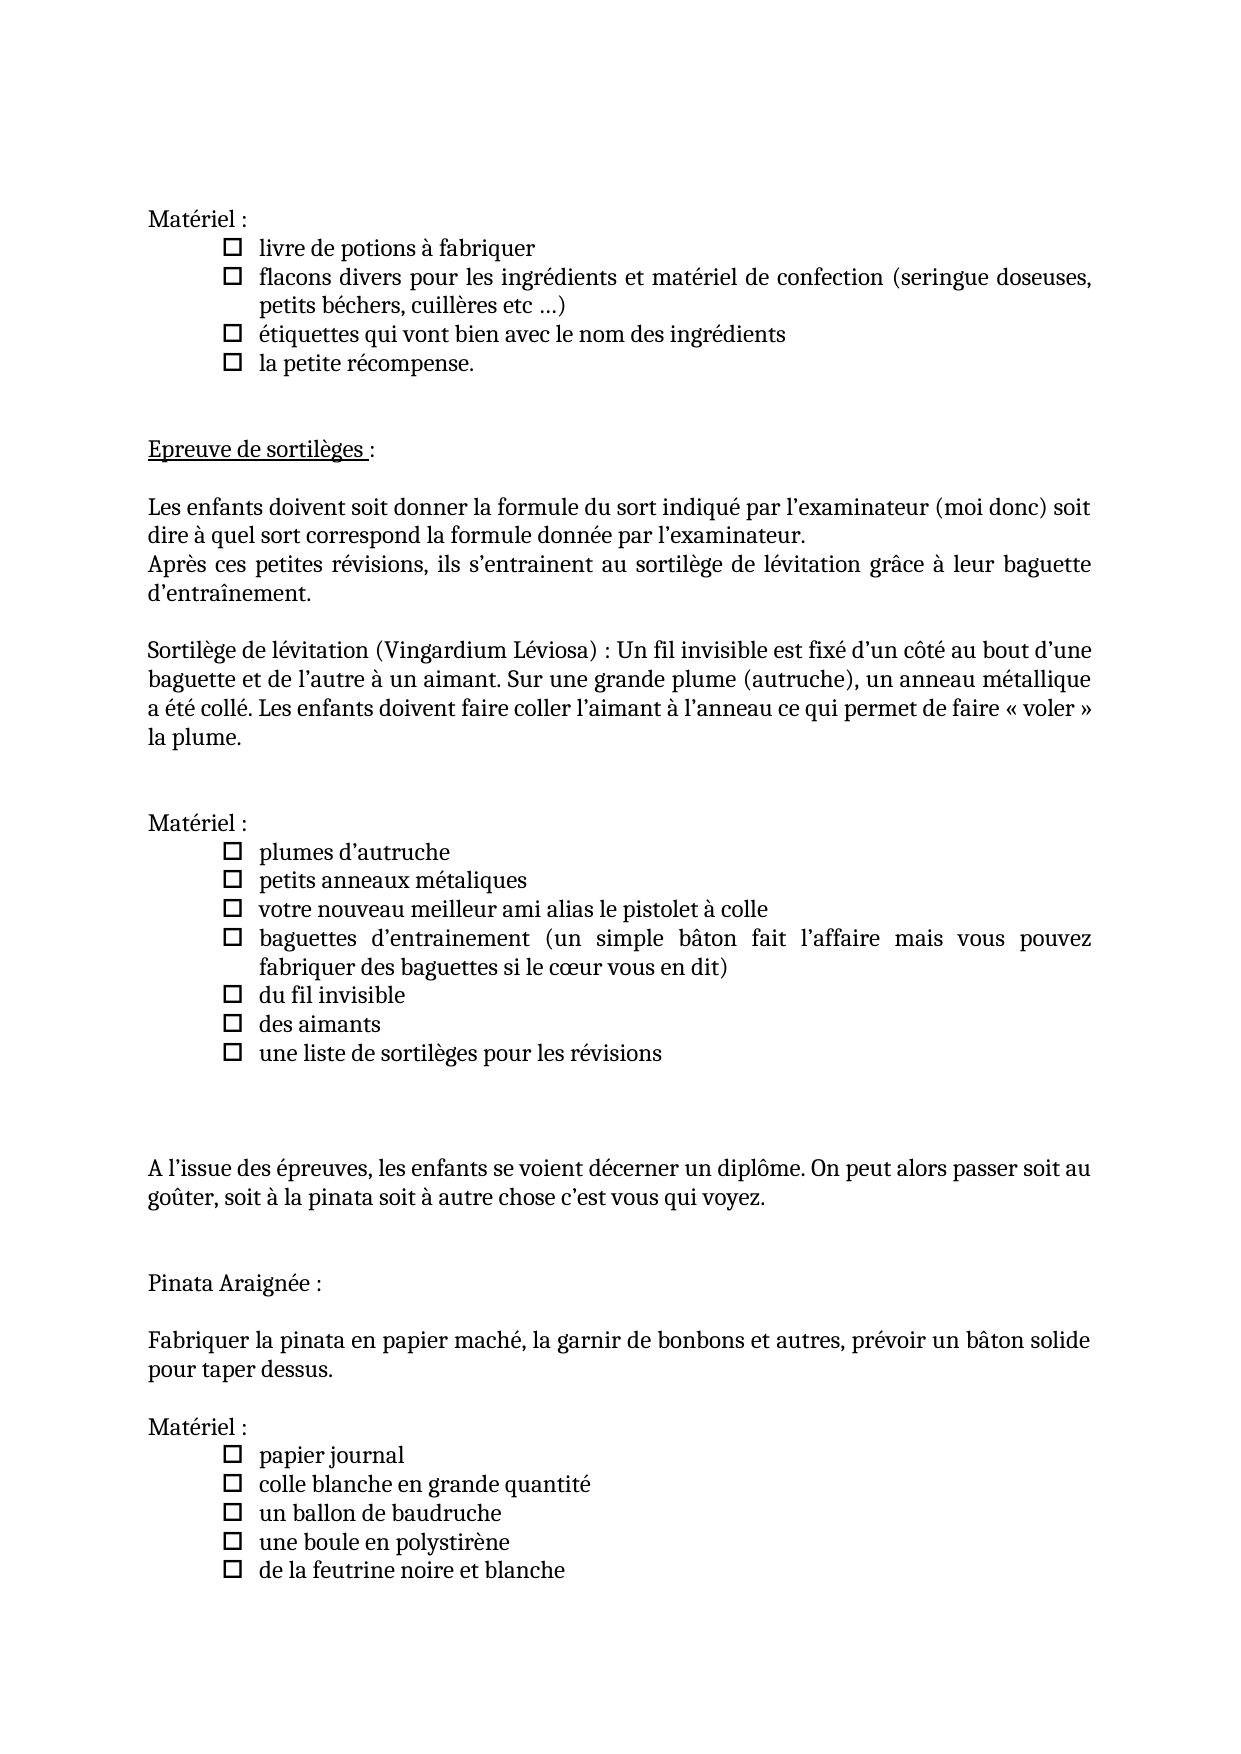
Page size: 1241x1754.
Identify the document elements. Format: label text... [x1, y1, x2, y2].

list étiquettes qui vont bien avec le nom des ingrédients [221, 320, 1093, 349]
list votre nouveau meilleur ami alias le pistolet à colle [221, 895, 1093, 924]
text Sortilège de lévitation (Vingardium Léviosa) : Un fil invisible est fixé d’un côté au bout d’une baguette et de l’autre à un aimant. Sur une grande plume (autruche), un anneau métallique a été collé. Les enfants doivent faire coller l’aimant à l’anneau ce qui permet de faire « voler » la plume. [148, 636, 1093, 751]
list papier journal [221, 1441, 1093, 1470]
list livre de potions à fabriquer [221, 234, 1093, 263]
text Fabriquer la pinata en papier maché, la garnir de bonbons et autres, prévoir un bâton solide pour taper dessus. [148, 1326, 1093, 1384]
list du fil invisible [221, 981, 1093, 1010]
text Matériel : [148, 205, 1093, 234]
text Epreuve de sortilèges : [148, 435, 1093, 464]
text Matériel : [148, 1413, 1093, 1441]
list flacons divers pour les ingrédients et matériel de confection (seringue doseuses, petits béchers, cuillères etc …) [221, 263, 1093, 320]
text Les enfants doivent soit donner la formule du sort indiqué par l’examinateur (moi donc) soit dire à quel sort correspond la formule donnée par l’examinateur. [148, 493, 1093, 550]
list une boule en polystirène [221, 1528, 1093, 1556]
text Matériel : [148, 809, 1093, 838]
list un ballon de baudruche [221, 1499, 1093, 1528]
list colle blanche en grande quantité [221, 1470, 1093, 1499]
list plumes d’autruche [221, 838, 1093, 866]
list des aimants [221, 1010, 1093, 1039]
list de la feutrine noire et blanche [221, 1556, 1093, 1585]
list la petite récompense. [221, 349, 1093, 378]
text A l’issue des épreuves, les enfants se voient décerner un diplôme. On peut alors passer soit au goûter, soit à la pinata soit à autre chose c’est vous qui voyez. [148, 1154, 1093, 1211]
text Après ces petites révisions, ils s’entrainent au sortilège de lévitation grâce à leur baguette d’entraînement. [148, 550, 1093, 608]
list petits anneaux métaliques [221, 866, 1093, 895]
text Pinata Araignée : [148, 1269, 1093, 1298]
list une liste de sortilèges pour les révisions [221, 1039, 1093, 1068]
list baguettes d’entrainement (un simple bâton fait l’affaire mais vous pouvez fabriquer des baguettes si le cœur vous en dit) [221, 924, 1093, 981]
